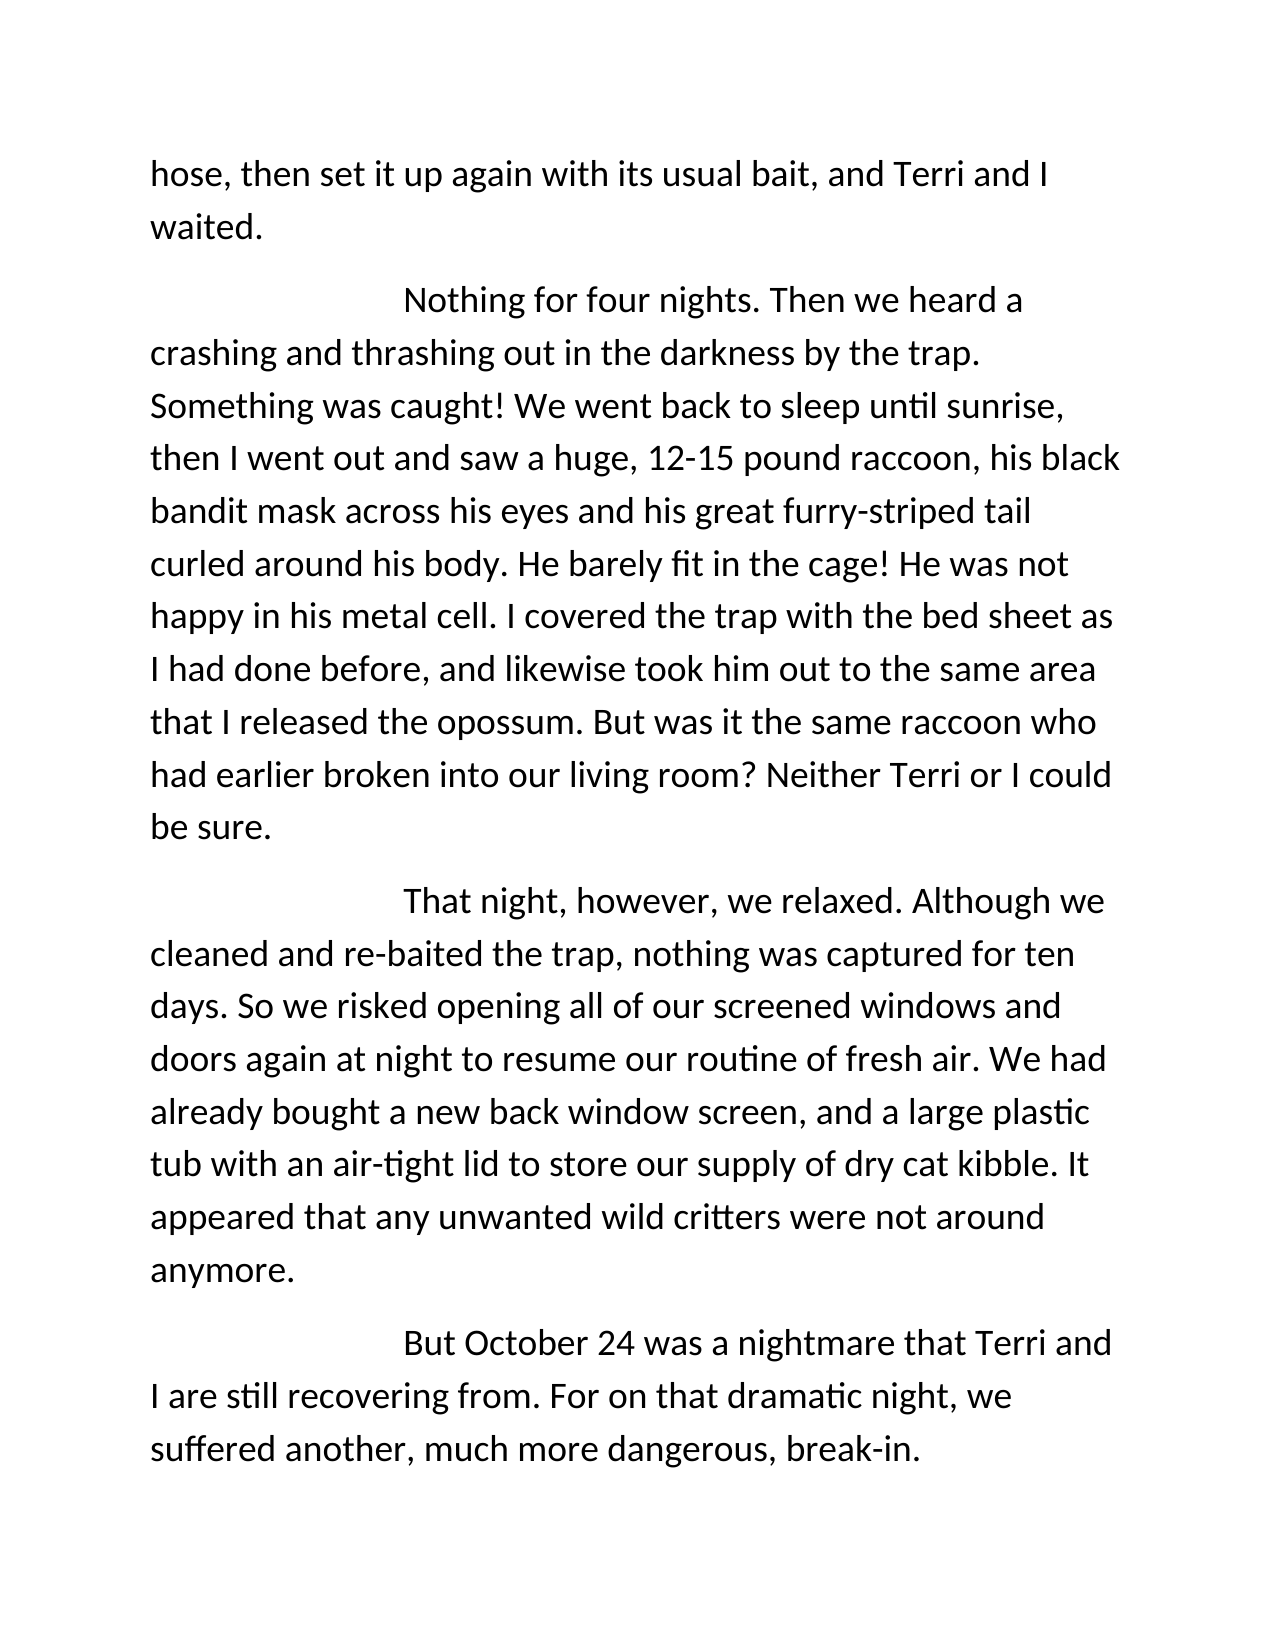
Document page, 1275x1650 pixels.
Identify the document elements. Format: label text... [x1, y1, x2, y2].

text Nothing for four nights. Then we heard a crashing and thrashing out in the darkness by the trap. Something was caught! We went back to sleep until sunrise, then I went out and saw a huge, 12-15 pound raccoon, his black bandit mask across his eyes and his great furry-striped tail curled around his body. He barely fit in the cage! He was not happy in his metal cell. I covered the trap with the bed sheet as I had done before, and likewise took him out to the same area that I released the opossum. But was it the same raccoon who had earlier broken into our living room? Neither Terri or I could be sure. [150, 276, 1125, 849]
text But October 24 was a nightmare that Terri and I are still recovering from. For on that dramatic night, we suffered another, much more dangerous, break-in. [150, 1319, 1125, 1471]
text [150, 150, 1125, 248]
text That night, however, we relaxed. Although we cleaned and re-baited the trap, nothing was captured for ten days. So we risked opening all of our screened windows and doors again at night to resume our routine of fresh air. We had already bought a new back window screen, and a large plastic tub with an air-tight lid to store our supply of dry cat kibble. It appeared that any unwanted wild critters were not around anymore. [150, 877, 1125, 1292]
